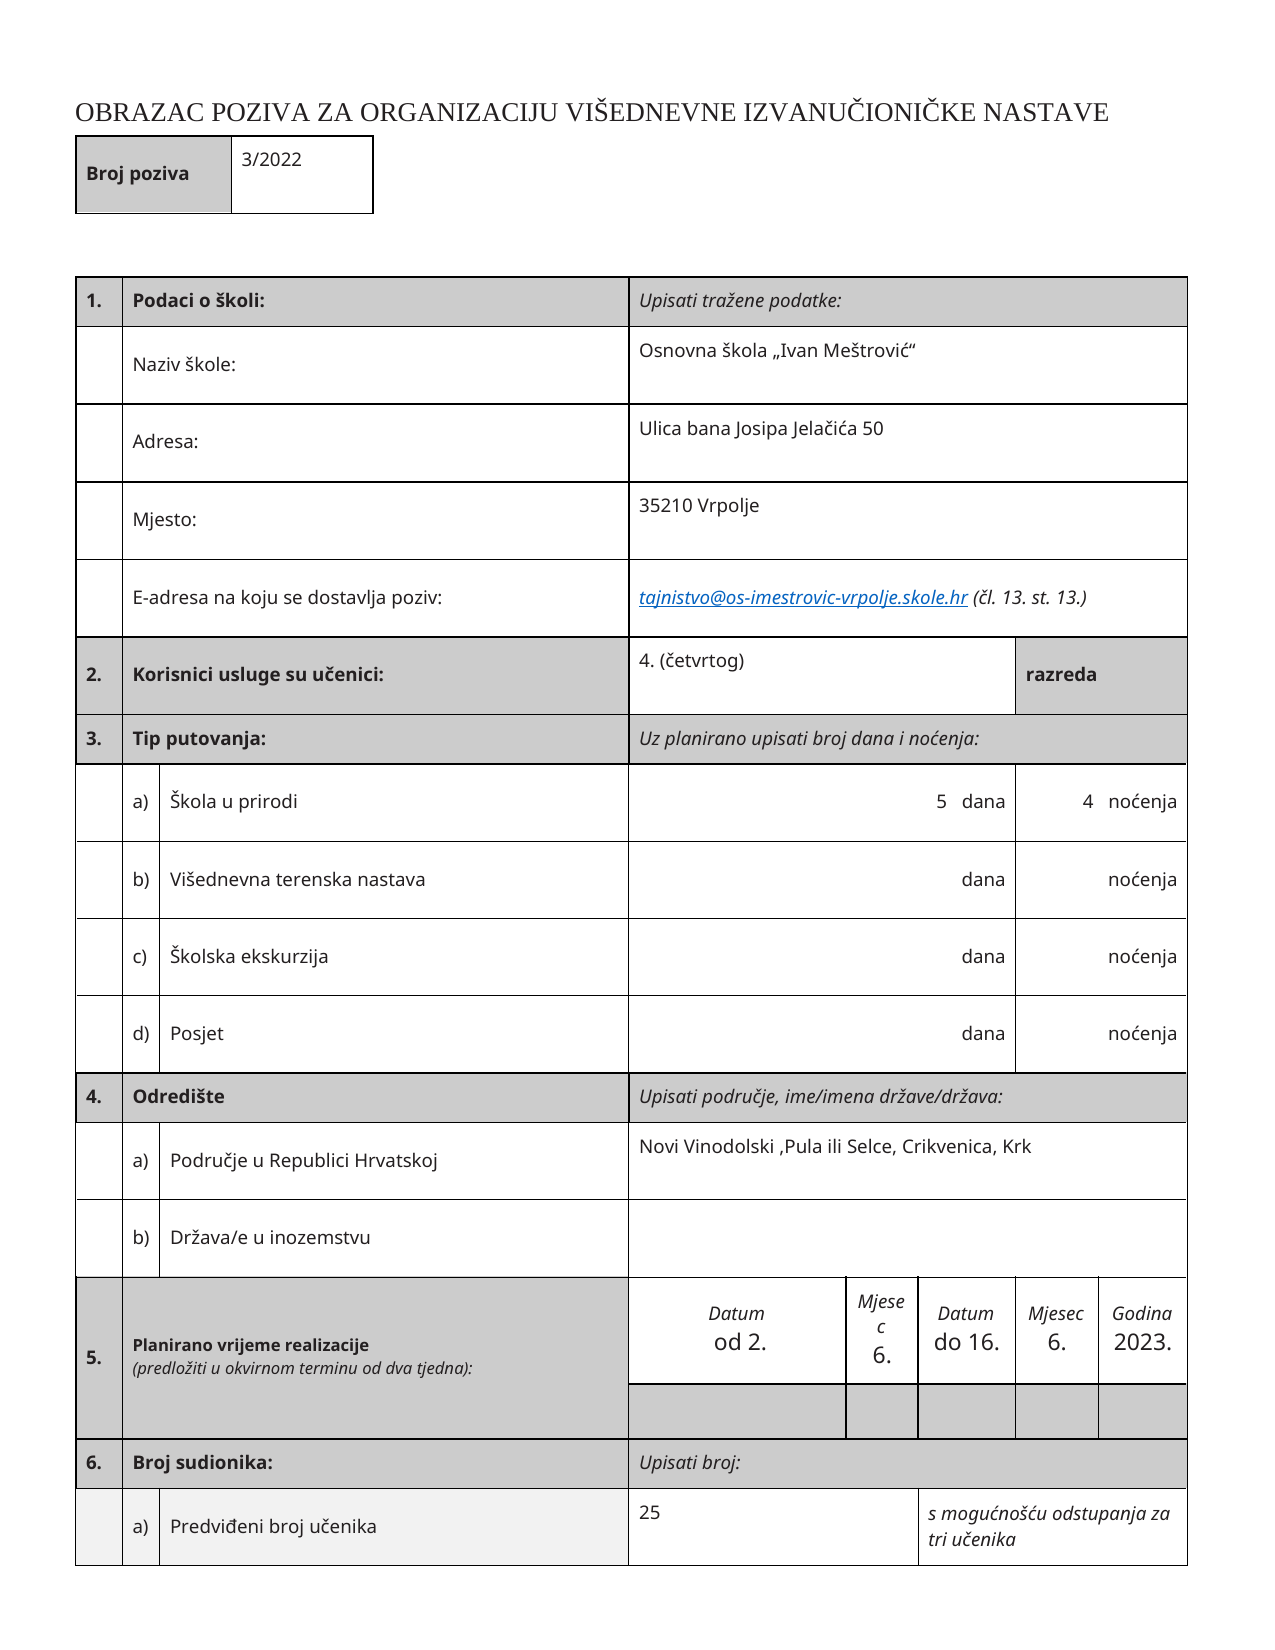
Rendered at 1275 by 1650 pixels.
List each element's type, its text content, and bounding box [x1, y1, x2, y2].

table_cell Osnovna škola „Ivan Meštrović“ [630, 327, 1187, 403]
table_cell 2. [77, 638, 122, 714]
table_cell Ulica bana Josipa Jelačića 50 [630, 405, 1187, 481]
table_cell dana [629, 842, 1015, 918]
table_cell Područje u Republici Hrvatskoj [160, 1123, 628, 1199]
table_cell 5. [77, 1278, 122, 1438]
table_cell noćenja [1016, 995, 1187, 1072]
table_cell Država/e u inozemstvu [160, 1200, 628, 1276]
table_cell dana [629, 919, 1015, 995]
table_cell b) [123, 842, 159, 918]
table_cell [76, 1200, 122, 1276]
table_cell [76, 1123, 122, 1199]
table_cell [77, 327, 122, 403]
table_cell a) [123, 765, 159, 841]
table_cell 4. [77, 1074, 122, 1122]
table_cell 5 dana [629, 765, 1015, 841]
table_cell Tip putovanja: [123, 715, 628, 763]
table_cell [76, 919, 122, 995]
table_cell Mjesec 6. [847, 1278, 917, 1383]
table_cell a) [123, 1123, 159, 1199]
table_cell Upisati područje, ime/imena države/država: [630, 1072, 1187, 1122]
table_cell Višednevna terenska nastava [160, 842, 628, 918]
table_cell 3. [77, 715, 122, 763]
table_cell [1016, 1385, 1098, 1438]
table_cell Mjesec 6. [1016, 1278, 1098, 1383]
table_cell [76, 1489, 122, 1565]
table_cell Planirano vrijeme realizacije (predložiti u okvirnom terminu od dva tjedna): [123, 1278, 628, 1438]
table_cell Novi Vinodolski ,Pula ili Selce, Crikvenica, Krk [629, 1122, 1187, 1199]
table_header Broj poziva [77, 137, 231, 212]
table_header Podaci o školi: [123, 278, 628, 326]
text OBRAZAC POZIVA ZA ORGANIZACIJU VIŠEDNEVNE IZVANUČIONIČKE NASTAVE [75, 96, 1200, 127]
table_cell [629, 1199, 1187, 1276]
table_cell b) [123, 1200, 159, 1276]
table_cell 35210 Vrpolje [630, 483, 1187, 558]
table_cell d) [123, 996, 159, 1072]
table_header 3/2022 [232, 137, 372, 212]
table_cell [77, 405, 122, 481]
table_cell 25 [629, 1489, 918, 1565]
table_cell [76, 996, 122, 1072]
table_cell dana [629, 996, 1015, 1072]
table_cell Korisnici usluge su učenici: [123, 638, 628, 714]
table_cell Adresa: [123, 405, 628, 481]
table_cell Naziv škole: [123, 327, 628, 403]
table_cell a) [123, 1489, 159, 1565]
table_cell Broj sudionika: [123, 1440, 628, 1488]
table_cell Datum od 2. [629, 1278, 845, 1383]
table_cell Upisati broj: [629, 1440, 1187, 1488]
table_cell Predviđeni broj učenika [160, 1489, 628, 1565]
table_cell [1099, 1383, 1187, 1438]
table_cell Mjesto: [123, 483, 628, 558]
table_cell Godina 2023. [1099, 1276, 1187, 1383]
table_cell 6. [77, 1440, 122, 1488]
table_cell [77, 483, 122, 558]
table_cell Odredište [123, 1074, 628, 1122]
table_cell E-adresa na koju se dostavlja poziv: [123, 560, 628, 636]
table_cell Uz planirano upisati broj dana i noćenja: [630, 715, 1187, 763]
table_cell tajnistvo@os-imestrovic-vrpolje.skole.hr (čl. 13. st. 13.) [630, 560, 1187, 636]
table_cell [77, 560, 122, 636]
table_cell s mogućnošću odstupanja za tri učenika [919, 1488, 1187, 1565]
table_cell [629, 1385, 845, 1438]
table_header Upisati tražene podatke: [630, 278, 1187, 326]
table_cell Datum do 16. [919, 1278, 1015, 1383]
table_cell razreda [1016, 638, 1187, 714]
table_cell noćenja [1016, 918, 1187, 995]
table_cell Školska ekskurzija [160, 919, 628, 995]
table_cell Posjet [160, 996, 628, 1072]
table_cell noćenja [1016, 841, 1187, 918]
table_cell 4. (četvrtog) [630, 638, 1015, 714]
table_cell [847, 1385, 917, 1438]
table_cell 4 noćenja [1016, 763, 1187, 841]
table_cell Škola u prirodi [160, 765, 628, 841]
table_header 1. [77, 278, 122, 326]
table_cell [76, 842, 122, 918]
table_cell [919, 1385, 1015, 1438]
table_cell [76, 765, 122, 841]
table_cell c) [123, 919, 159, 995]
